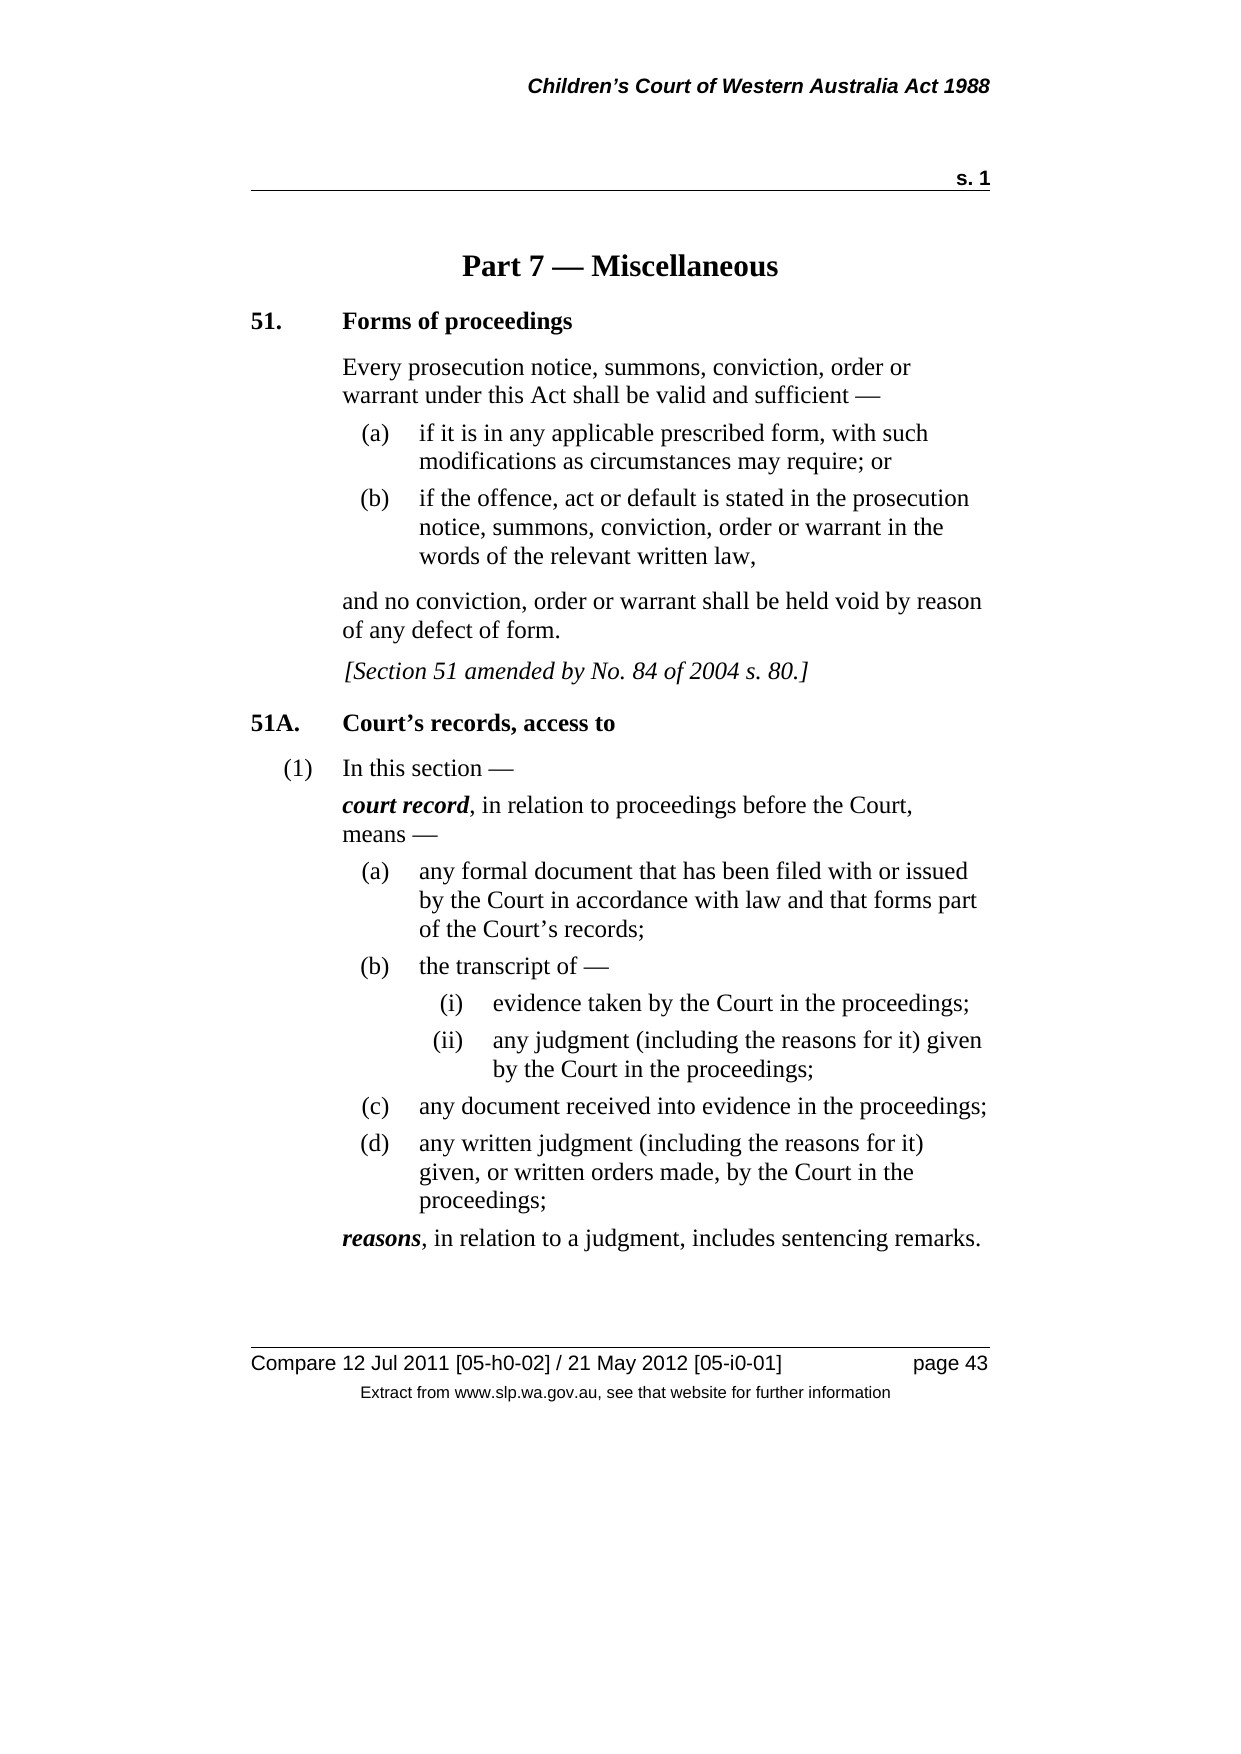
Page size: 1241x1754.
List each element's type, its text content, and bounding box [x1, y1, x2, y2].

text and no conviction, order or warrant shall be held void by reason of any defect of form. [251, 586, 990, 644]
text (ii) any judgment (including the reasons for it) given by the Court in the proceedings; [251, 1025, 990, 1083]
text (a) if it is in any applicable prescribed form, with such modifications as circumstances may require; or [251, 418, 990, 475]
subtitle 51A. Court’s records, access to [251, 708, 990, 737]
text (1) In this section — [251, 753, 990, 782]
text (b) the transcript of — [251, 951, 990, 980]
text [Section 51 amended by No. 84 of 2004 s. 80.] [251, 656, 990, 685]
text (a) any formal document that has been filed with or issued by the Court in accordance with law and that forms part of the Court’s records; [251, 856, 990, 943]
text reasons, in relation to a judgment, includes sentencing remarks. [251, 1223, 990, 1251]
text (b) if the offence, act or default is stated in the prosecution notice, summons, conviction, order or warrant in the words of the relevant written law, [251, 483, 990, 570]
text (d) any written judgment (including the reasons for it) given, or written orders made, by the Court in the proceedings; [251, 1128, 990, 1214]
text Every prosecution notice, summons, conviction, order or warrant under this Act shall be valid and sufficient — [251, 352, 990, 409]
text (i) evidence taken by the Court in the proceedings; [251, 988, 990, 1017]
text (c) any document received into evidence in the proceedings; [251, 1091, 990, 1120]
subtitle Part 7 — Miscellaneous [251, 247, 990, 283]
subtitle 51. Forms of proceedings [251, 306, 990, 335]
text court record, in relation to proceedings before the Court, means — [251, 791, 990, 848]
